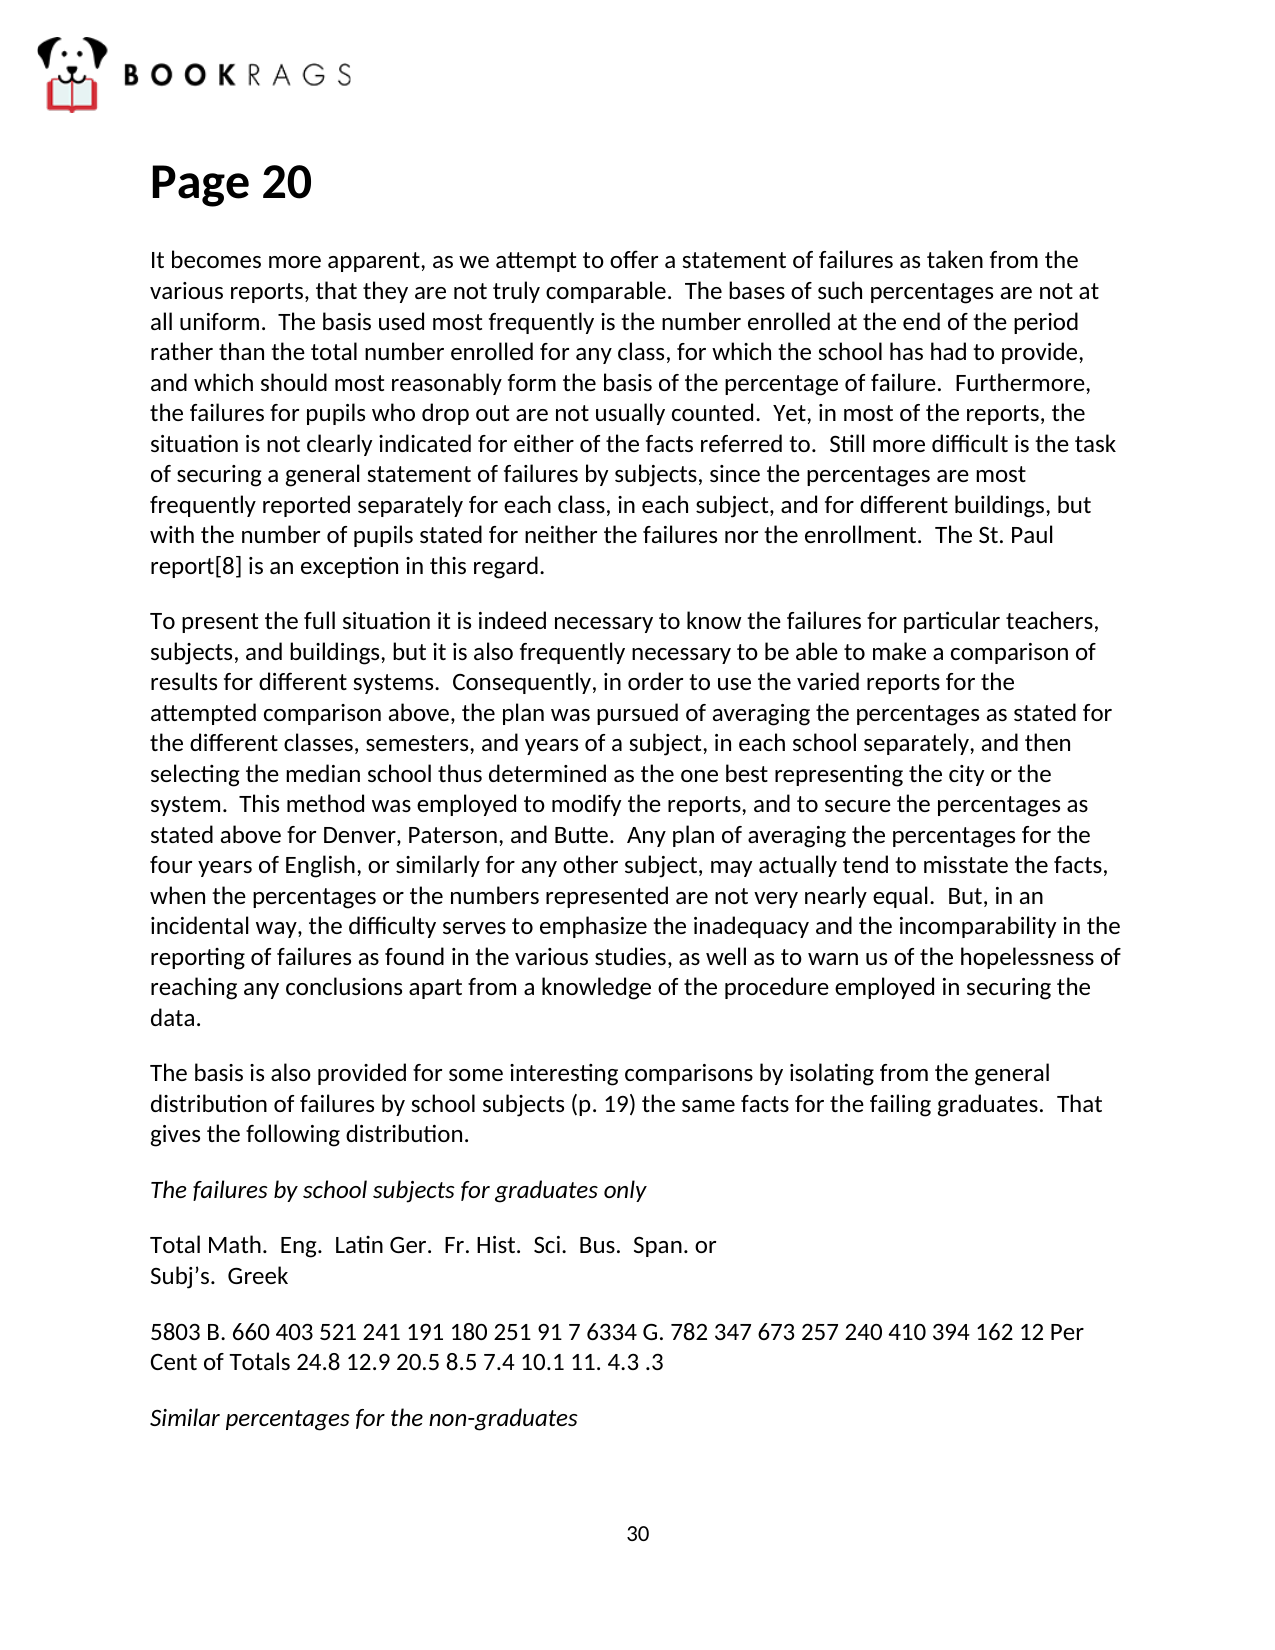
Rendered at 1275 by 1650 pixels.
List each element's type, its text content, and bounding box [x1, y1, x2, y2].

text To present the full situation it is indeed necessary to know the failures for particular teachers, subjects, and buildings, but it is also frequently necessary to be able to make a comparison of results for different systems. Consequently, in order to use the varied reports for the attempted comparison above, the plan was pursued of averaging the percentages as stated for the different classes, semesters, and years of a subject, in each school separately, and then selecting the median school thus determined as the one best representing the city or the system. This method was employed to modify the reports, and to secure the percentages as stated above for Denver, Paterson, and Butte. Any plan of averaging the percentages for the four years of English, or similarly for any other subject, may actually tend to misstate the facts, when the percentages or the numbers represented are not very nearly equal. But, in an incidental way, the difficulty serves to emphasize the inadequacy and the incomparability in the reporting of failures as found in the various studies, as well as to warn us of the hopelessness of reaching any conclusions apart from a knowledge of the procedure employed in securing the data. [150, 605, 1125, 1033]
text 5803 B. 660 403 521 241 191 180 251 91 7 6334 G. 782 347 673 257 240 410 394 162 12 Per Cent of Totals 24.8 12.9 20.5 8.5 7.4 10.1 11. 4.3 .3 [150, 1316, 1125, 1377]
text The failures by school subjects for graduates only [150, 1174, 1125, 1205]
text Total Math. Eng. Latin Ger. Fr. Hist. Sci. Bus. Span. or Subj’s. Greek [150, 1230, 1125, 1291]
picture [37, 37, 351, 113]
text Page 20 [150, 150, 1125, 211]
text The basis is also provided for some interesting comparisons by isolating from the general distribution of failures by school subjects (p. 19) the same facts for the failing graduates. That gives the following distribution. [150, 1058, 1125, 1149]
text It becomes more apparent, as we attempt to offer a statement of failures as taken from the various reports, that they are not truly comparable. The bases of such percentages are not at all uniform. The basis used most frequently is the number enrolled at the end of the period rather than the total number enrolled for any class, for which the school has had to provide, and which should most reasonably form the basis of the percentage of failure. Furthermore, the failures for pupils who drop out are not usually counted. Yet, in most of the reports, the situation is not clearly indicated for either of the facts referred to. Still more difficult is the task of securing a general statement of failures by subjects, since the percentages are most frequently reported separately for each class, in each subject, and for different buildings, but with the number of pupils stated for neither the failures nor the enrollment. The St. Paul report[8] is an exception in this regard. [150, 244, 1125, 580]
text Similar percentages for the non-graduates [150, 1402, 1125, 1432]
